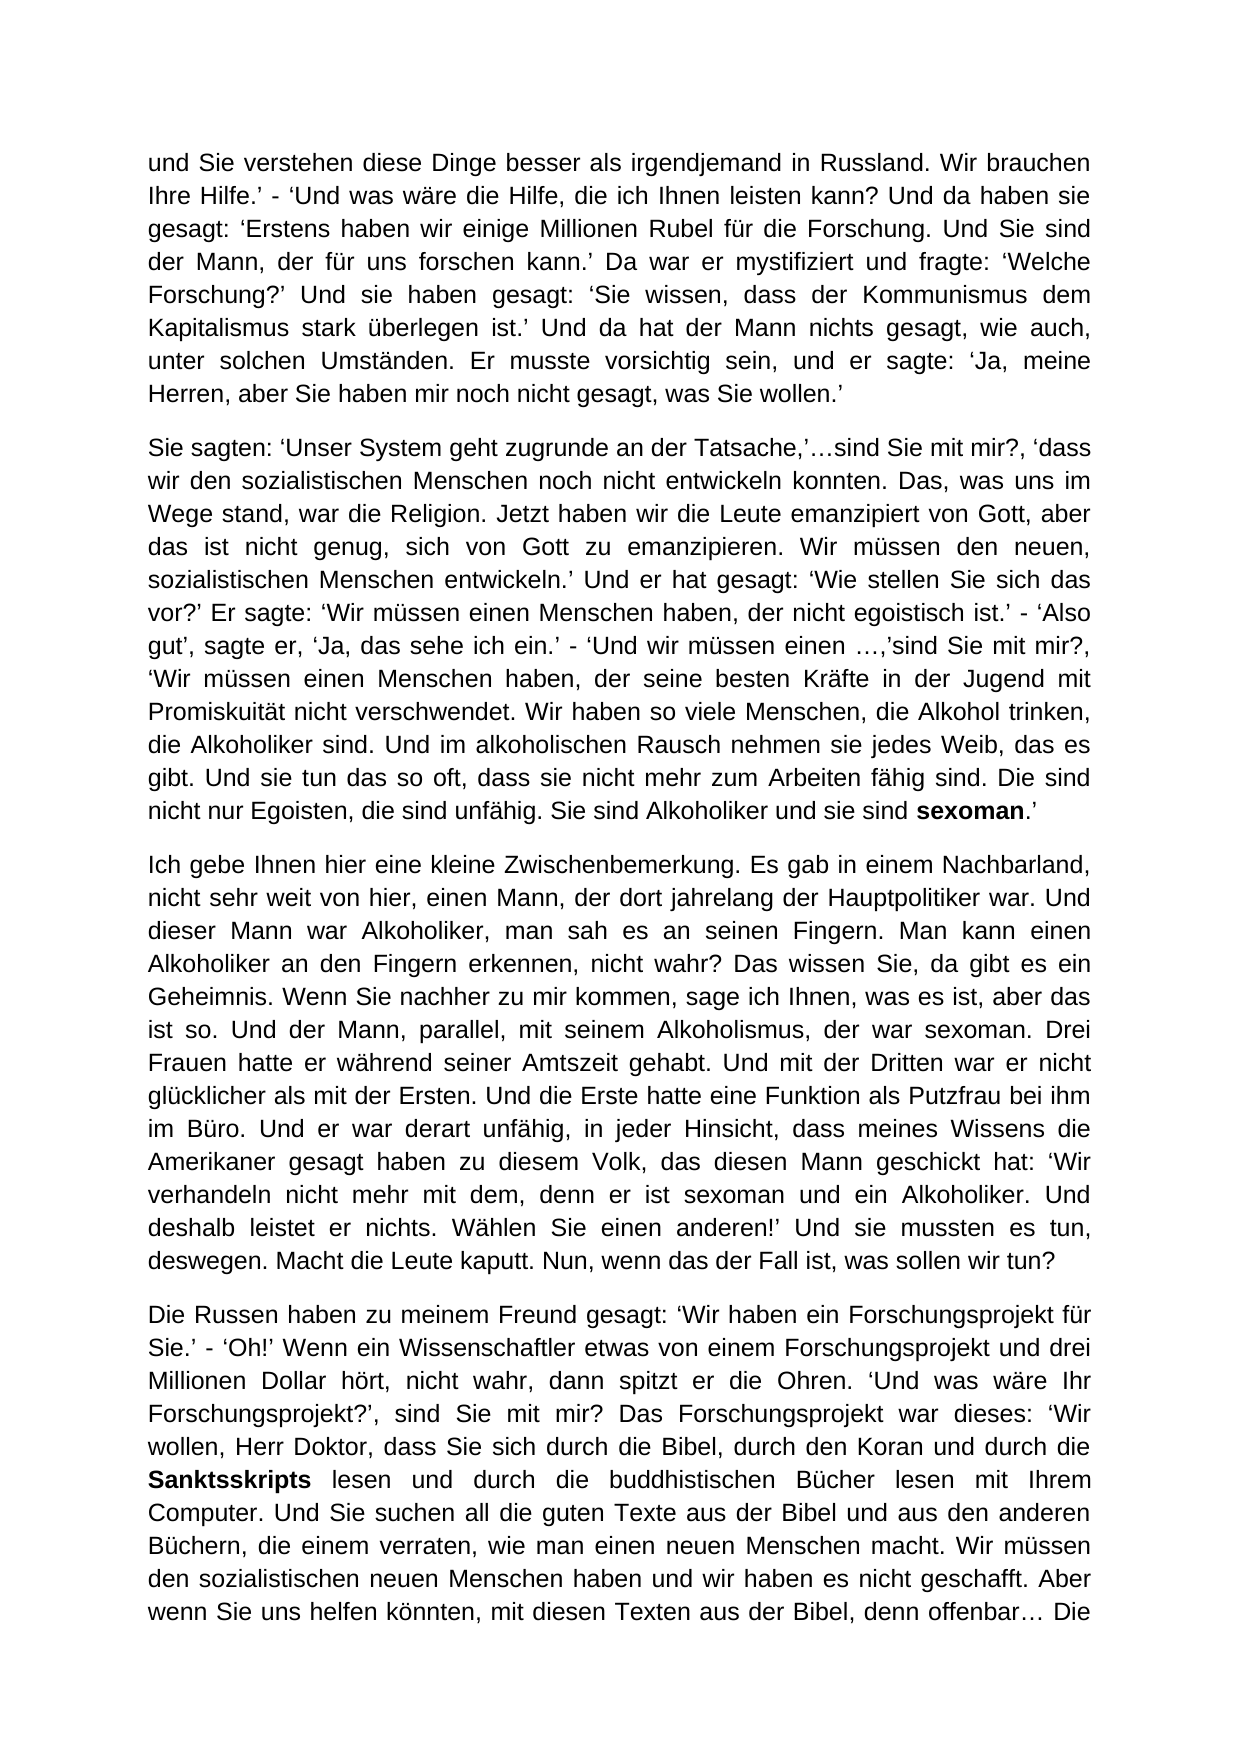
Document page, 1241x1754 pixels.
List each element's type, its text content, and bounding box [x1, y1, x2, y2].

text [148, 1300, 1093, 1626]
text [148, 148, 1093, 407]
text Ich gebe Ihnen hier eine kleine Zwischenbemerkung. Es gab in einem Nachbarland, nicht sehr weit von hier, einen Mann, der dort jahrelang der Hauptpolitiker war. Und dieser Mann war Alkoholiker, man sah es an seinen Fingern. Man kann einen Alkoholiker an den Fingern erkennen, nicht wahr? Das wissen Sie, da gibt es ein Geheimnis. Wenn Sie nachher zu mir kommen, sage ich Ihnen, was es ist, aber das ist so. Und der Mann, parallel, mit seinem Alkoholismus, der war sexoman. Drei Frauen hatte er während seiner Amtszeit gehabt. Und mit der Dritten war er nicht glücklicher als mit der Ersten. Und die Erste hatte eine Funktion als Putzfrau bei ihm im Büro. Und er war derart unfähig, in jeder Hinsicht, dass meines Wissens die Amerikaner gesagt haben zu diesem Volk, das diesen Mann geschickt hat: ‘Wir verhandeln nicht mehr mit dem, denn er ist sexoman und ein Alkoholiker. Und deshalb leistet er nichts. Wählen Sie einen anderen!’ Und sie mussten es tun, deswegen. Macht die Leute kaputt. Nun, wenn das der Fall ist, was sollen wir tun? [148, 850, 1093, 1275]
text Sie sagten: ‘Unser System geht zugrunde an der Tatsache,’…sind Sie mit mir?, ‘dass wir den sozialistischen Menschen noch nicht entwickeln konnten. Das, was uns im Wege stand, war die Religion. Jetzt haben wir die Leute emanzipiert von Gott, aber das ist nicht genug, sich von Gott zu emanzipieren. Wir müssen den neuen, sozialistischen Menschen entwickeln.’ Und er hat gesagt: ‘Wie stellen Sie sich das vor?’ Er sagte: ‘Wir müssen einen Menschen haben, der nicht egoistisch ist.’ - ‘Also gut’, sagte er, ‘Ja, das sehe ich ein.’ - ‘Und wir müssen einen …,’sind Sie mit mir?, ‘Wir müssen einen Menschen haben, der seine besten Kräfte in der Jugend mit Promiskuität nicht verschwendet. Wir haben so viele Menschen, die Alkohol trinken, die Alkoholiker sind. Und im alkoholischen Rausch nehmen sie jedes Weib, das es gibt. Und sie tun das so oft, dass sie nicht mehr zum Arbeiten fähig sind. Die sind nicht nur Egoisten, die sind unfähig. Sie sind Alkoholiker und sie sind sexoman.’ [148, 433, 1093, 824]
